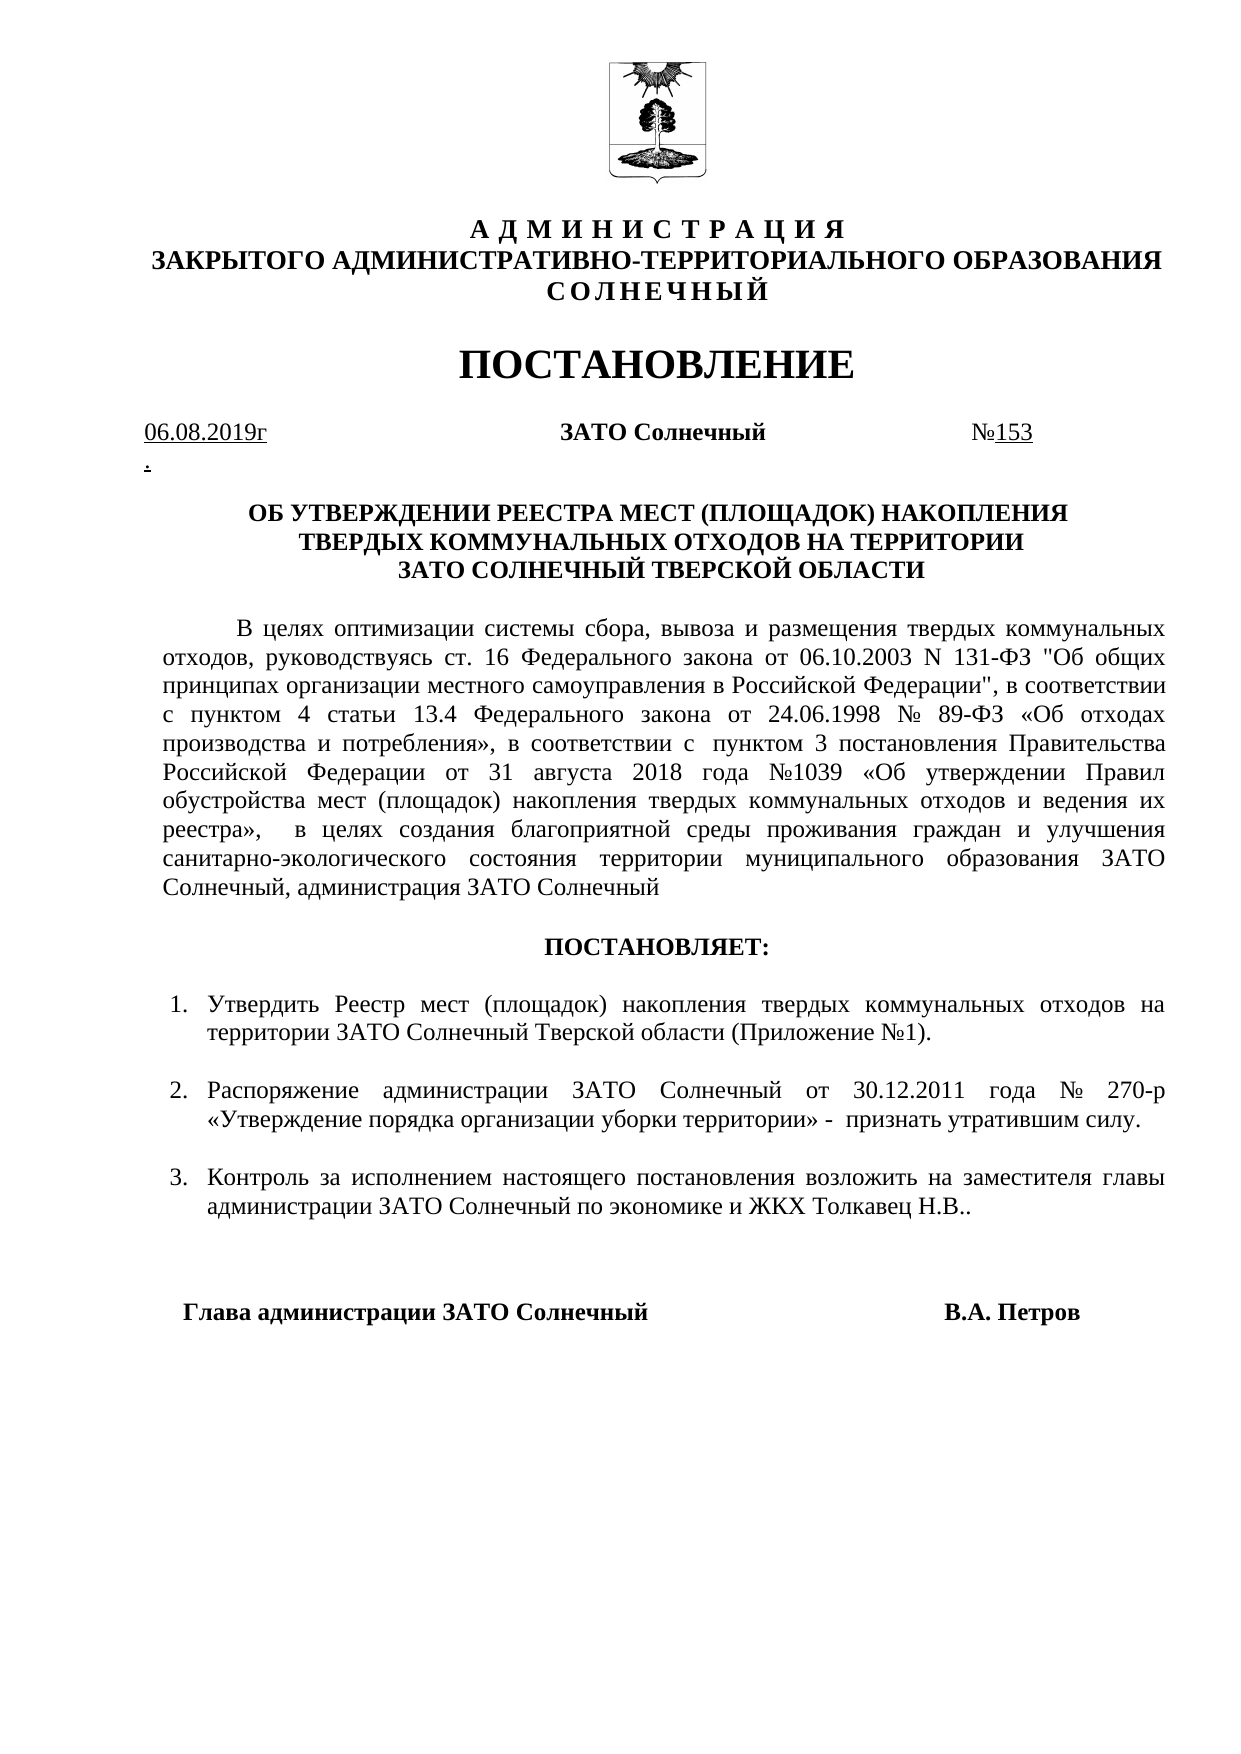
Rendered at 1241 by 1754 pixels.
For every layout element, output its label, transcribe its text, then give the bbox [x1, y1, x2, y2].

table_header 06.08.2019г. [133, 388, 314, 474]
text ПОСТАНОВЛЯЕТ: [133, 932, 1181, 961]
list Распоряжение администрации ЗАТО Солнечный от 30.12.2011 года № 270-р «Утверждение порядка организации уборки территории» - признать утратившим силу. [169, 1075, 1166, 1133]
text ТВЕРДЫХ КОММУНАЛЬНЫХ ОТХОДОВ НА ТЕРРИТОРИИ [133, 527, 1183, 556]
text В целях оптимизации системы сбора, вывоза и размещения твердых коммунальных отходов, руководствуясь ст. 16 Федерального закона от 06.10.2003 N 131-ФЗ "Об общих принципах организации местного самоуправления в Российской Федерации", в соответствии с пунктом 4 статьи 13.4 Федерального закона от 24.06.1998 № 89-ФЗ «Об отходах производства и потребления», в соответствии с пунктом 3 постановления Правительства Российской Федерации от 31 августа 2018 года №1039 «Об утверждении Правил обустройства мест (площадок) накопления твердых коммунальных отходов и ведения их реестра», в целях создания благоприятной среды проживания граждан и улучшения санитарно-экологического состояния территории муниципального образования ЗАТО Солнечный, администрация ЗАТО Солнечный [162, 613, 1166, 901]
text АДМИНИСТРАЦИЯ [133, 213, 1181, 244]
list Контроль за исполнением настоящего постановления возложить на заместителя главы администрации ЗАТО Солнечный по экономике и ЖКХ Толкавец Н.В.. [169, 1162, 1166, 1220]
text ОБ УТВЕРЖДЕНИИ РЕЕСТРА МЕСТ (ПЛОЩАДОК) НАКОПЛЕНИЯ [133, 498, 1183, 527]
picture [606, 59, 708, 185]
text ЗАКРЫТОГО АДМИНИСТРАТИВНО-ТЕРРИТОРИАЛЬНОГО ОБРАЗОВАНИЯ СОЛНЕЧНЫЙ [133, 244, 1181, 306]
text Глава администрации ЗАТО Солнечный В.А. Петров [133, 1297, 1181, 1326]
subtitle ПОСТАНОВЛЕНИЕ [133, 340, 1181, 388]
list Утвердить Реестр мест (площадок) накопления твердых коммунальных отходов на территории ЗАТО Солнечный Тверской области (Приложение №1). [169, 989, 1166, 1046]
table_header ЗАТО Солнечный [314, 388, 960, 474]
table_header №153 [960, 388, 1100, 474]
text ЗАТО СОЛНЕЧНЫЙ ТВЕРСКОЙ ОБЛАСТИ [133, 556, 1183, 584]
